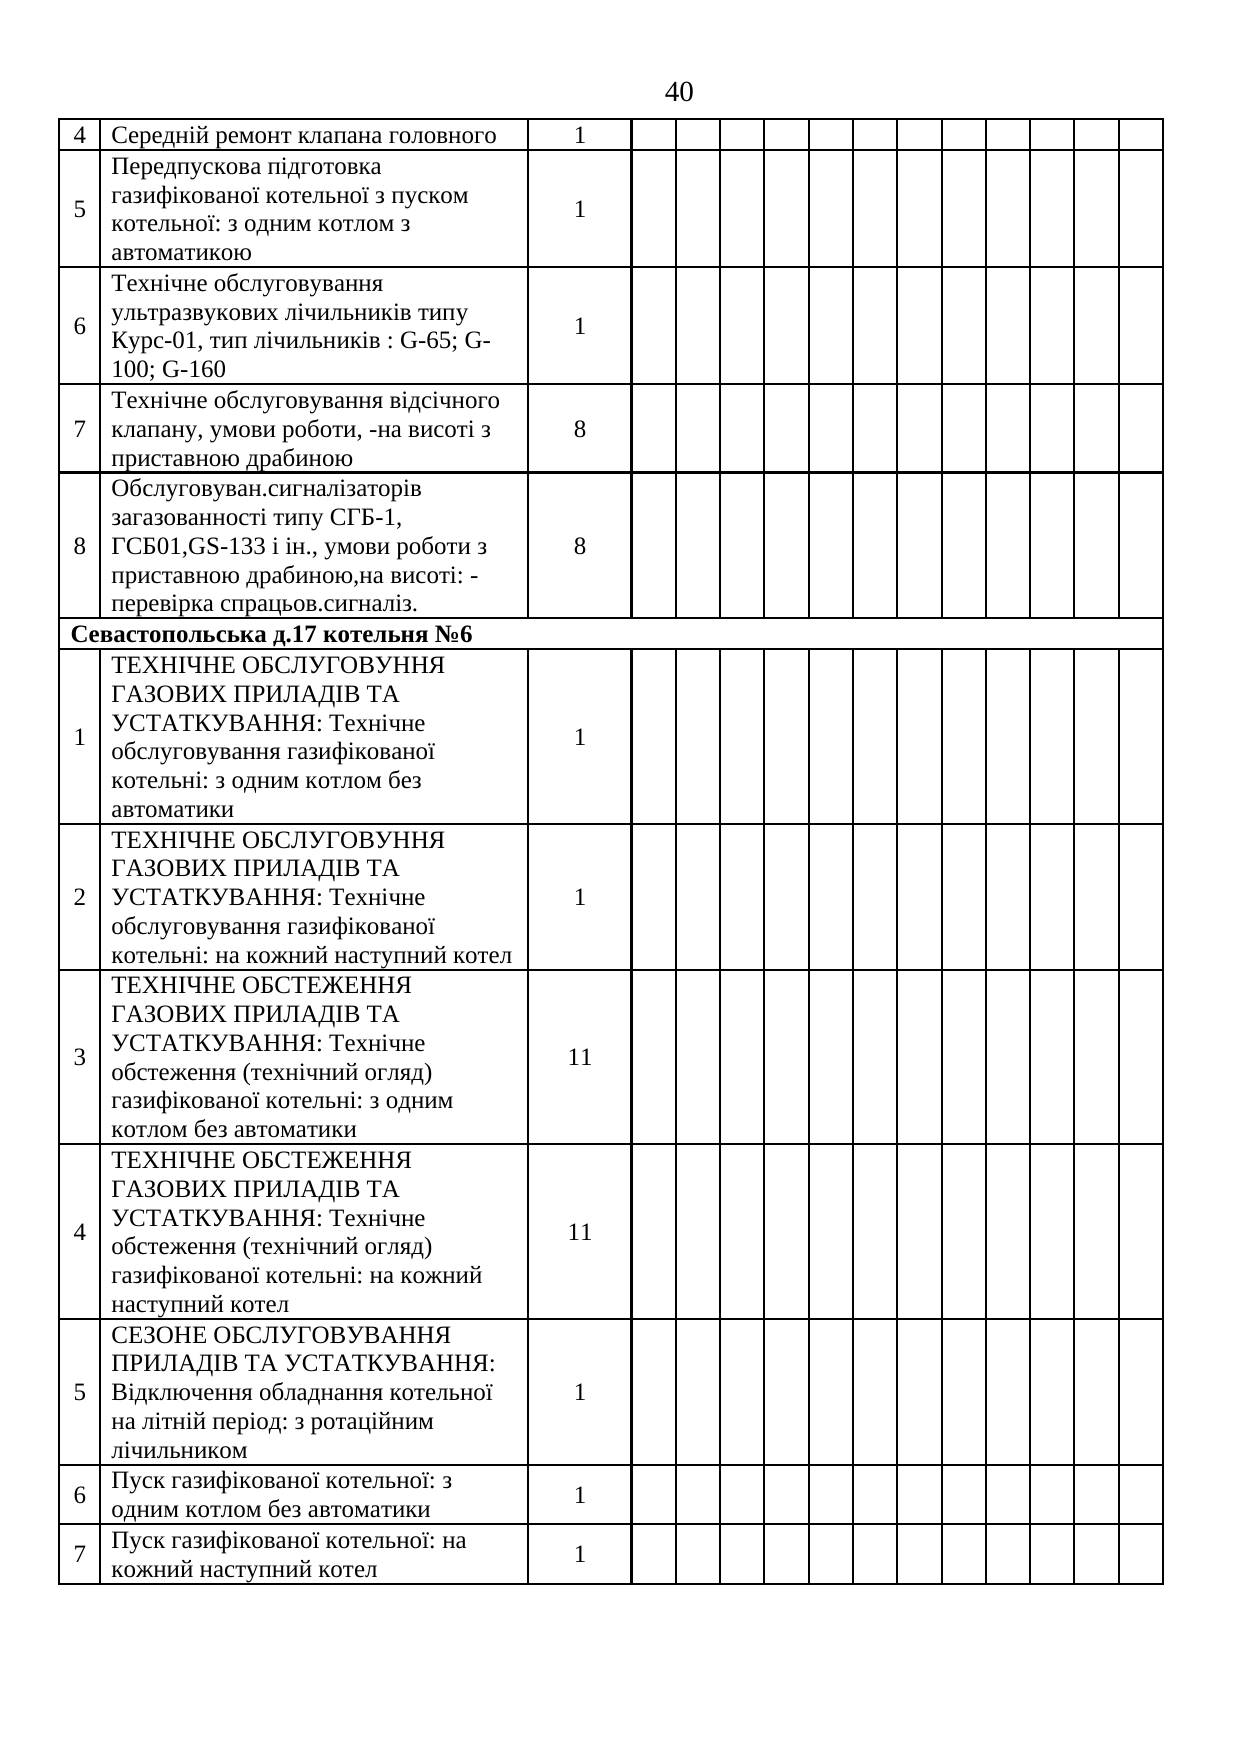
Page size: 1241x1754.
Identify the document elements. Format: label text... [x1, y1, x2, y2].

table_cell Пуск газифiкованої котельної: з одним котлом без автоматики [101, 1466, 527, 1523]
table_cell 5 [60, 151, 99, 266]
table_cell [1075, 474, 1118, 617]
table_cell [765, 385, 808, 471]
table_cell [721, 151, 763, 266]
table_cell [987, 825, 1029, 968]
table_cell 7 [60, 1525, 99, 1583]
table_cell [987, 1525, 1029, 1583]
table_cell [633, 825, 675, 968]
table_cell [987, 474, 1029, 617]
table_cell [765, 120, 808, 149]
table_cell [854, 151, 896, 266]
table_cell [943, 385, 985, 471]
table_cell [1031, 1320, 1073, 1463]
table_cell 1 [529, 825, 630, 968]
table_cell [898, 825, 941, 968]
table_cell Севастопольська д.17 котельня №6 [60, 619, 1162, 648]
table_cell [987, 1466, 1029, 1523]
table_cell [677, 650, 719, 823]
table_cell [633, 385, 675, 471]
table_cell [854, 650, 896, 823]
table_cell [987, 385, 1029, 471]
table_cell [633, 1145, 675, 1318]
table_cell Технiчне обслуговування вiдсiчного клапану, умови роботи, -на висотi з приставною драбиною [101, 385, 527, 471]
table_cell [765, 825, 808, 968]
table_cell [1031, 120, 1073, 149]
table_cell [1120, 474, 1162, 617]
table_cell 5 [60, 1320, 99, 1463]
table_cell [810, 120, 852, 149]
table_cell [1075, 1145, 1118, 1318]
table_cell [810, 151, 852, 266]
table_cell [633, 268, 675, 383]
table_cell ТЕХНIЧНЕ ОБСЛУГОВУННЯ ГАЗОВИХ ПРИЛАДIВ ТА УСТАТКУВАННЯ: Технiчне обслуговування газифiкованої котельнi: на кожний наступний котел [101, 825, 527, 968]
table_cell [810, 385, 852, 471]
table_cell [721, 825, 763, 968]
table_cell 8 [529, 385, 630, 471]
table_cell [943, 268, 985, 383]
table_cell 1 [60, 650, 99, 823]
table_cell [633, 151, 675, 266]
table_cell Пуск газифiкованої котельної: на кожний наступний котел [101, 1525, 527, 1583]
table_cell 6 [60, 1466, 99, 1523]
table_cell [898, 385, 941, 471]
table_cell [854, 971, 896, 1143]
table_cell [943, 825, 985, 968]
table_cell [898, 120, 941, 149]
table_cell [943, 1466, 985, 1523]
table_cell [987, 1320, 1029, 1463]
table_cell [1031, 1145, 1073, 1318]
table_cell 1 [529, 1525, 630, 1583]
table_cell [898, 268, 941, 383]
table_cell [765, 474, 808, 617]
table_cell [1075, 1525, 1118, 1583]
table_cell [721, 1466, 763, 1523]
table_cell [677, 120, 719, 149]
table_cell [721, 1145, 763, 1318]
table_cell [854, 1320, 896, 1463]
table_cell [633, 1320, 675, 1463]
table_cell [1120, 385, 1162, 471]
table_cell [677, 1145, 719, 1318]
table_cell Технiчне обслуговування ультразвукових лiчильникiв типу Курс-01, тип лiчильникiв : G-65; G-100; G-160 [101, 268, 527, 383]
table_cell [1075, 825, 1118, 968]
table_cell [943, 1145, 985, 1318]
table_cell [1120, 971, 1162, 1143]
table_cell [765, 1525, 808, 1583]
table_cell Середнiй ремонт клапана головного [101, 120, 527, 149]
table_cell ТЕХНIЧНЕ ОБСТЕЖЕННЯ ГАЗОВИХ ПРИЛАДIВ ТА УСТАТКУВАННЯ: Технiчне обстеження (технiчний огляд) газифiкованої котельнi: з одним котлом без автоматики [101, 971, 527, 1143]
table_cell [677, 1320, 719, 1463]
table_cell [677, 825, 719, 968]
table_cell [810, 1320, 852, 1463]
table_cell [1120, 268, 1162, 383]
table_cell [898, 650, 941, 823]
table_cell [854, 474, 896, 617]
table_cell [1120, 120, 1162, 149]
table_cell [677, 1525, 719, 1583]
table_cell [721, 971, 763, 1143]
table_cell [1120, 151, 1162, 266]
table_cell [1031, 971, 1073, 1143]
table_cell [987, 120, 1029, 149]
table_cell [1031, 825, 1073, 968]
table_cell 8 [60, 474, 99, 617]
table_cell [943, 1320, 985, 1463]
table_cell [1120, 1525, 1162, 1583]
table_cell [633, 120, 675, 149]
table_cell [1120, 650, 1162, 823]
table_cell Передпускова пiдготовка газифiкованої котельної з пуском котельної: з одним котлом з автоматикою [101, 151, 527, 266]
table_cell [1031, 1466, 1073, 1523]
table_cell ТЕХНIЧНЕ ОБСЛУГОВУННЯ ГАЗОВИХ ПРИЛАДIВ ТА УСТАТКУВАННЯ: Технiчне обслуговування газифiкованої котельнi: з одним котлом без автоматики [101, 650, 527, 823]
table_cell [854, 1525, 896, 1583]
table_cell [987, 650, 1029, 823]
table_cell [1075, 1466, 1118, 1523]
table_cell [943, 120, 985, 149]
table_cell [677, 151, 719, 266]
table_cell [898, 474, 941, 617]
table_cell [765, 971, 808, 1143]
table_cell [943, 650, 985, 823]
table_cell [765, 151, 808, 266]
table_cell [765, 650, 808, 823]
table_cell [677, 1466, 719, 1523]
table_cell [721, 1525, 763, 1583]
table_cell [898, 1466, 941, 1523]
table_cell [765, 1466, 808, 1523]
table_cell [721, 474, 763, 617]
table_cell [1120, 1466, 1162, 1523]
table_cell СЕЗОНЕ ОБСЛУГОВУВАННЯ ПРИЛАДIВ ТА УСТАТКУВАННЯ: Вiдключення обладнання котельної на лiтнiй перiод: з ротацiйним лiчильником [101, 1320, 527, 1463]
table_cell [677, 474, 719, 617]
table_cell 7 [60, 385, 99, 471]
table_cell [810, 971, 852, 1143]
table_cell 11 [529, 1145, 630, 1318]
table_cell [765, 1145, 808, 1318]
table_cell [810, 474, 852, 617]
table_cell [1120, 1145, 1162, 1318]
table_cell [854, 1466, 896, 1523]
table_cell [854, 825, 896, 968]
table_cell [721, 650, 763, 823]
table_cell [810, 1525, 852, 1583]
table_cell [633, 1466, 675, 1523]
table_cell 2 [60, 825, 99, 968]
table_cell [943, 971, 985, 1143]
table_cell 1 [529, 120, 630, 149]
table_cell [898, 1145, 941, 1318]
table_cell [677, 268, 719, 383]
table_cell [1075, 268, 1118, 383]
table_cell [987, 151, 1029, 266]
table_cell [1120, 1320, 1162, 1463]
table_cell [1075, 650, 1118, 823]
table_cell Обслуговуван.сигналiзаторiв загазованностi типу СГБ-1, ГСБ01,GS-133 i iн., умови роботи з приставною драбиною,на висотi: -перевiрка спрацьов.сигналiз. [101, 474, 527, 617]
table_cell [898, 151, 941, 266]
table_cell [633, 650, 675, 823]
table_cell [633, 971, 675, 1143]
table_cell [810, 1145, 852, 1318]
table_cell [898, 1525, 941, 1583]
table_cell [943, 151, 985, 266]
table_cell [943, 474, 985, 617]
table_cell [1031, 650, 1073, 823]
table_cell [1031, 1525, 1073, 1583]
table_cell [1120, 825, 1162, 968]
table_cell [987, 1145, 1029, 1318]
table_cell [721, 120, 763, 149]
table_cell [898, 1320, 941, 1463]
table_cell [854, 385, 896, 471]
table_cell [987, 268, 1029, 383]
table_cell [854, 120, 896, 149]
table_cell 4 [60, 120, 99, 149]
table_cell [854, 268, 896, 383]
table_cell ТЕХНIЧНЕ ОБСТЕЖЕННЯ ГАЗОВИХ ПРИЛАДIВ ТА УСТАТКУВАННЯ: Технiчне обстеження (технiчний огляд) газифiкованої котельнi: на кожний наступний котел [101, 1145, 527, 1318]
table_cell [810, 825, 852, 968]
table_cell [1031, 474, 1073, 617]
table_cell [1075, 151, 1118, 266]
table_cell [721, 1320, 763, 1463]
table_cell [677, 385, 719, 471]
table_cell [1031, 385, 1073, 471]
table_cell [810, 650, 852, 823]
table_cell [765, 1320, 808, 1463]
table_cell [1075, 120, 1118, 149]
table_cell 1 [529, 1320, 630, 1463]
table_cell [1075, 385, 1118, 471]
table_cell [854, 1145, 896, 1318]
table_cell [633, 474, 675, 617]
table_cell 1 [529, 650, 630, 823]
table_cell 1 [529, 1466, 630, 1523]
table_cell 1 [529, 151, 630, 266]
table_cell 11 [529, 971, 630, 1143]
table_cell [1031, 151, 1073, 266]
table_cell [1031, 268, 1073, 383]
table_cell 3 [60, 971, 99, 1143]
table_cell [721, 385, 763, 471]
table_cell [1075, 971, 1118, 1143]
table_cell 4 [60, 1145, 99, 1318]
table_cell [721, 268, 763, 383]
table_cell 1 [529, 268, 630, 383]
table_cell [898, 971, 941, 1143]
table_cell [810, 268, 852, 383]
table_cell [765, 268, 808, 383]
table_cell 6 [60, 268, 99, 383]
table_cell [987, 971, 1029, 1143]
table_cell [677, 971, 719, 1143]
table_cell [633, 1525, 675, 1583]
table_cell [943, 1525, 985, 1583]
table_cell [810, 1466, 852, 1523]
table_cell [1075, 1320, 1118, 1463]
table_cell 8 [529, 474, 630, 617]
